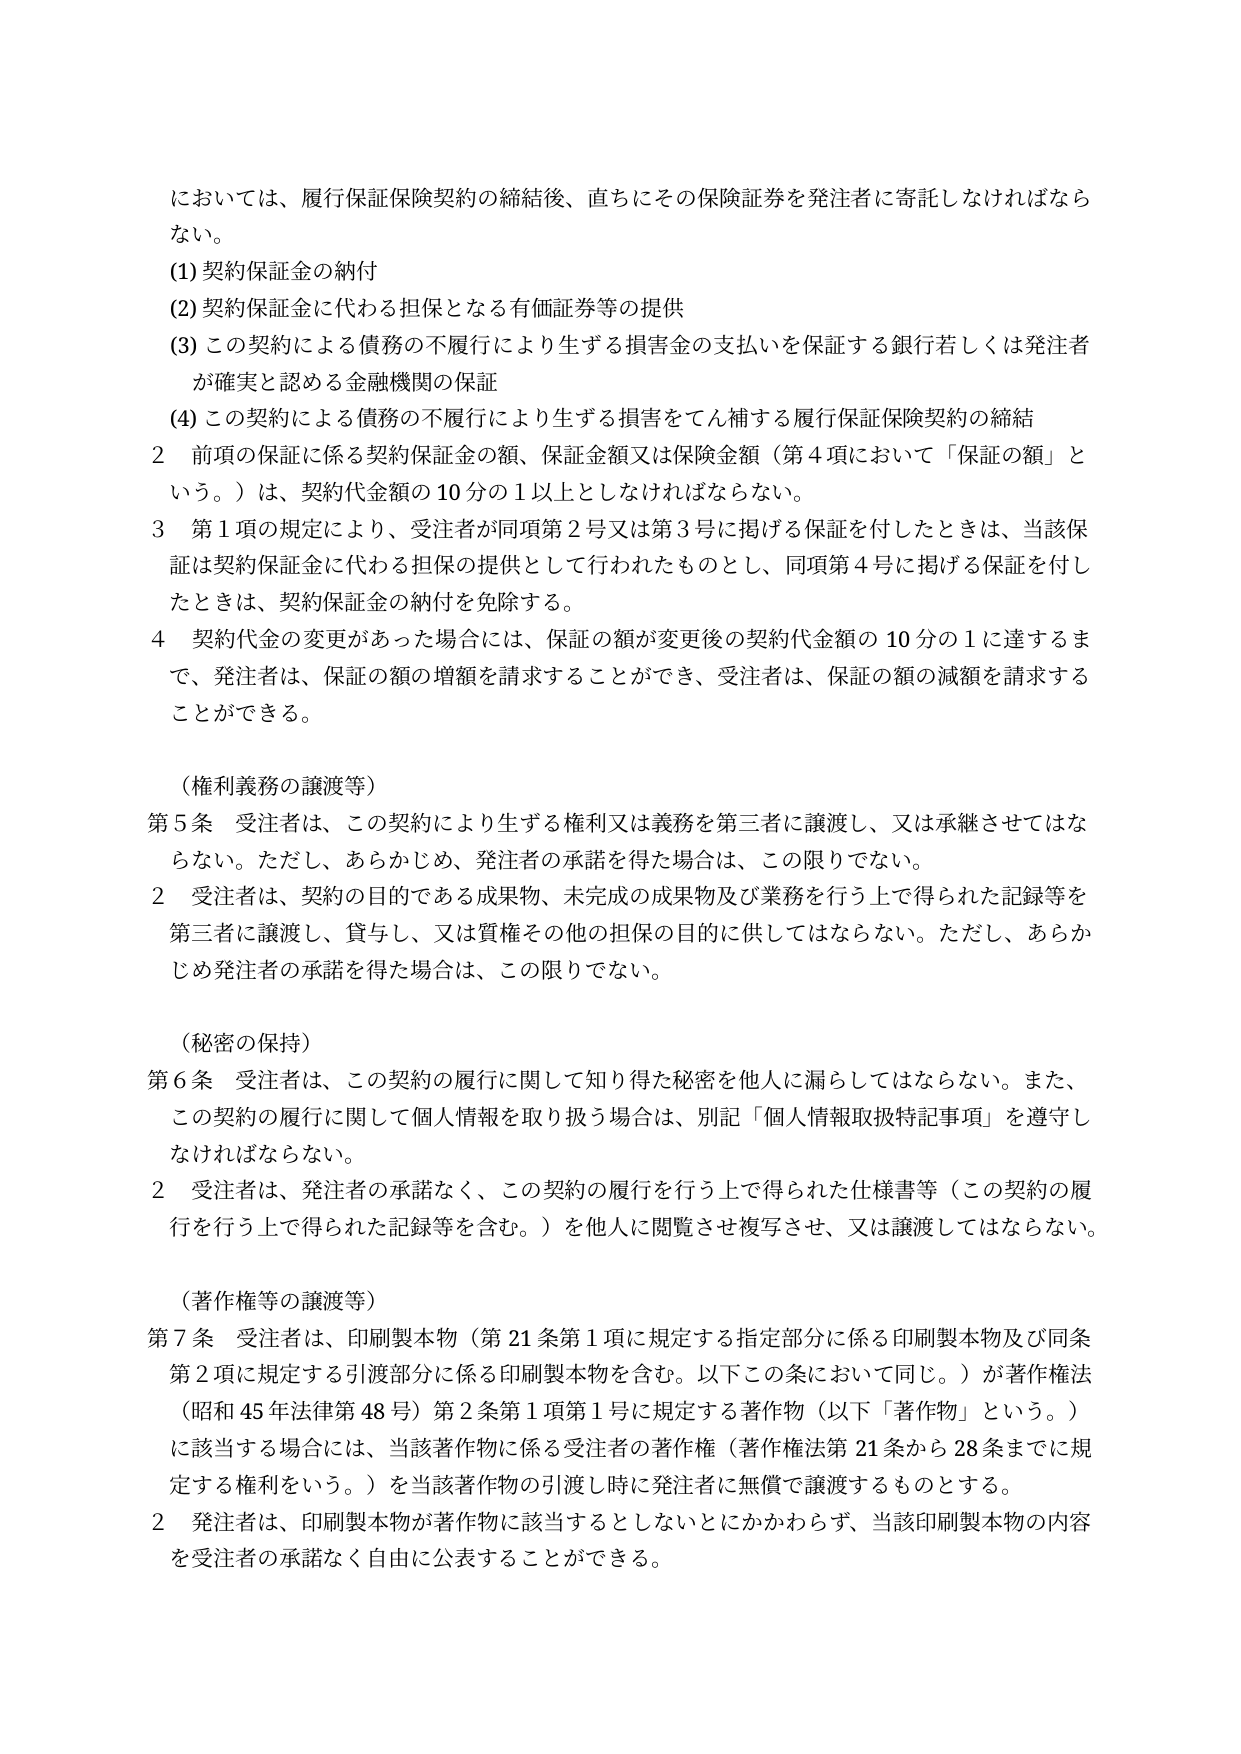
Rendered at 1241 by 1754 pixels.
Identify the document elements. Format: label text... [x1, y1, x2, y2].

text ２ 受注者は、契約の目的である成果物、未完成の成果物及び業務を行う上で得られた記録等を第三者に譲渡し、貸与し、又は質権その他の担保の目的に供してはならない。ただし、あらかじめ発注者の承諾を得た場合は、この限りでない。 [148, 877, 1092, 987]
text ４ 契約代金の変更があった場合には、保証の額が変更後の契約代金額の10分の１に達するまで、発注者は、保証の額の増額を請求することができ、受注者は、保証の額の減額を請求することができる。 [148, 619, 1092, 730]
text 第５条 受注者は、この契約により生ずる権利又は義務を第三者に譲渡し、又は承継させてはならない。ただし、あらかじめ、発注者の承諾を得た場合は、この限りでない。 [148, 803, 1092, 877]
text ３ 第１項の規定により、受注者が同項第２号又は第３号に掲げる保証を付したときは、当該保証は契約保証金に代わる担保の提供として行われたものとし、同項第４号に掲げる保証を付したときは、契約保証金の納付を免除する。 [148, 509, 1092, 619]
text 第６条 受注者は、この契約の履行に関して知り得た秘密を他人に漏らしてはならない。また、この契約の履行に関して個人情報を取り扱う場合は、別記「個人情報取扱特記事項」を遵守しなければならない。 [148, 1061, 1092, 1171]
text 第７条 受注者は、印刷製本物（第21条第１項に規定する指定部分に係る印刷製本物及び同条第２項に規定する引渡部分に係る印刷製本物を含む。以下この条において同じ。）が著作権法（昭和45年法律第48号）第２条第１項第１号に規定する著作物（以下「著作物」という。）に該当する場合には、当該著作物に係る受注者の著作権（著作権法第21条から28条までに規定する権利をいう。）を当該著作物の引渡し時に発注者に無償で譲渡するものとする。 [148, 1318, 1092, 1502]
text (3) この契約による債務の不履行により生ずる損害金の支払いを保証する銀行若しくは発注者が確実と認める金融機関の保証 [148, 325, 1092, 399]
text ２ 前項の保証に係る契約保証金の額、保証金額又は保険金額（第４項において「保証の額」という。）は、契約代金額の10分の１以上としなければならない。 [148, 436, 1092, 509]
text (4) この契約による債務の不履行により生ずる損害をてん補する履行保証保険契約の締結 [148, 399, 1092, 436]
text （著作権等の譲渡等） [148, 1281, 1092, 1318]
text (2) 契約保証金に代わる担保となる有価証券等の提供 [148, 289, 1092, 325]
text ２ 受注者は、発注者の承諾なく、この契約の履行を行う上で得られた仕様書等（この契約の履行を行う上で得られた記録等を含む。）を他人に閲覧させ複写させ、又は譲渡してはならない。 [148, 1171, 1092, 1245]
text ２ 発注者は、印刷製本物が著作物に該当するとしないとにかかわらず、当該印刷製本物の内容を受注者の承諾なく自由に公表することができる。 [148, 1502, 1092, 1576]
text (1) 契約保証金の納付 [148, 252, 1092, 289]
text （秘密の保持） [148, 1024, 1092, 1061]
text （権利義務の譲渡等） [148, 767, 1092, 803]
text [148, 178, 1092, 252]
